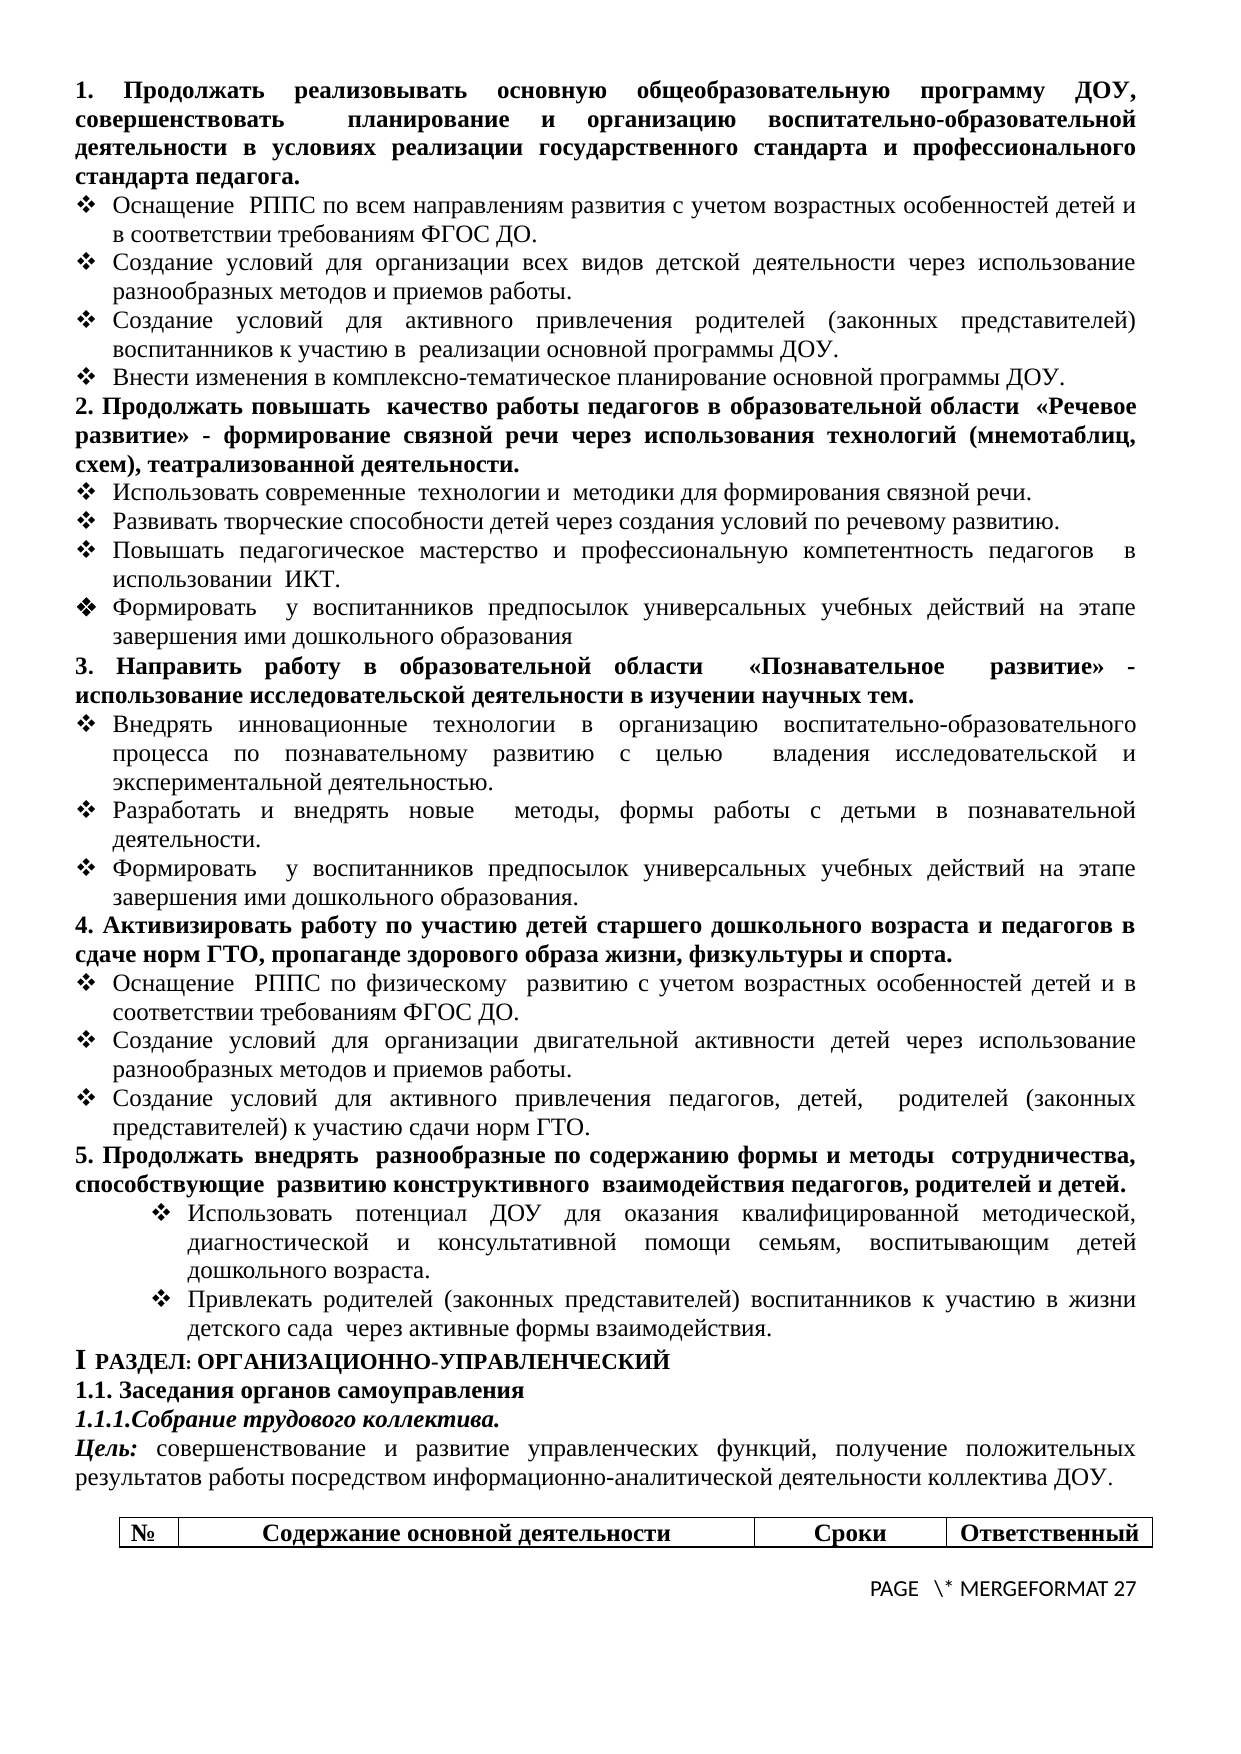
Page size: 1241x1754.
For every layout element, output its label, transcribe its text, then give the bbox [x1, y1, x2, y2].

list Создание условий для активного привлечения родителей (законных представителей) воспитанников к участию в реализации основной программы ДОУ. [75, 305, 1137, 362]
list Внести изменения в комплексно-тематическое планирование основной программы ДОУ. [75, 362, 1137, 391]
list Оснащение РППС по всем направлениям развития с учетом возрастных особенностей детей и в соответствии требованиям ФГОС ДО. [75, 190, 1137, 247]
text 2. Продолжать повышать качество работы педагогов в образовательной области «Речевое развитие» - формирование связной речи через использования технологий (мнемотаблиц, схем), театрализованной деятельности. [75, 391, 1137, 477]
list Использовать потенциал ДОУ для оказания квалифицированной методической, диагностической и консультативной помощи семьям, воспитывающим детей дошкольного возраста. [150, 1198, 1137, 1284]
list Формировать у воспитанников предпосылок универсальных учебных действий на этапе завершения ими дошкольного образования [75, 592, 1137, 650]
table_header Сроки проведения [755, 1518, 946, 1546]
text 5. Продолжать внедрять разнообразные по содержанию формы и методы сотрудничества, способствующие развитию конструктивного взаимодействия педагогов, родителей и детей. [75, 1141, 1137, 1198]
text 1.1.1.Собрание трудового коллектива. [75, 1404, 1137, 1433]
list Привлекать родителей (законных представителей) воспитанников к участию в жизни детского сада через активные формы взаимодействия. [150, 1284, 1137, 1342]
text 3. Направить работу в образовательной области «Познавательное развитие» - использование исследовательской деятельности в изучении научных тем. [75, 650, 1137, 709]
list Разработать и внедрять новые методы, формы работы с детьми в познавательной деятельности. [75, 796, 1137, 853]
text Цель: совершенствование и развитие управленческих функций, получение положительных результатов работы посредством информационно-аналитической деятельности коллектива ДОУ. [75, 1433, 1137, 1490]
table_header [179, 1518, 754, 1546]
list Оснащение РППС по физическому развитию с учетом возрастных особенностей детей и в соответствии требованиям ФГОС ДО. [75, 968, 1137, 1026]
list Развивать творческие способности детей через создания условий по речевому развитию. [75, 506, 1137, 535]
text 4. Активизировать работу по участию детей старшего дошкольного возраста и педагогов в сдаче норм ГТО, пропаганде здорового образа жизни, физкультуры и спорта. [75, 911, 1137, 968]
list Создание условий для организации двигательной активности детей через использование разнообразных методов и приемов работы. [75, 1026, 1137, 1083]
table_header № п/п [120, 1518, 178, 1546]
text 1.1. Заседания органов самоуправления [75, 1375, 1137, 1404]
list Создание условий для активного привлечения педагогов, детей, родителей (законных представителей) к участию сдачи норм ГТО. [75, 1083, 1137, 1141]
list Внедрять инновационные технологии в организацию воспитательно-образовательного процесса по познавательному развитию с целью владения исследовательской и экспериментальной деятельностью. [75, 709, 1137, 796]
list Использовать современные технологии и методики для формирования связной речи. [75, 477, 1137, 506]
list Повышать педагогическое мастерство и профессиональную компетентность педагогов в использовании ИКТ. [75, 535, 1137, 592]
list Создание условий для организации всех видов детской деятельности через использование разнообразных методов и приемов работы. [75, 247, 1137, 305]
list Формировать у воспитанников предпосылок универсальных учебных действий на этапе завершения ими дошкольного образования. [75, 853, 1137, 911]
table_header Ответственный [947, 1518, 1152, 1546]
text 1. Продолжать реализовывать основную общеобразовательную программу ДОУ, совершенствовать планирование и организацию воспитательно-образовательной деятельности в условиях реализации государственного стандарта и профессионального стандарта педагога. [75, 75, 1137, 190]
text I РАЗДЕЛ: ОРГАНИЗАЦИОННО-УПРАВЛЕНЧЕСКИЙ [75, 1342, 1137, 1375]
